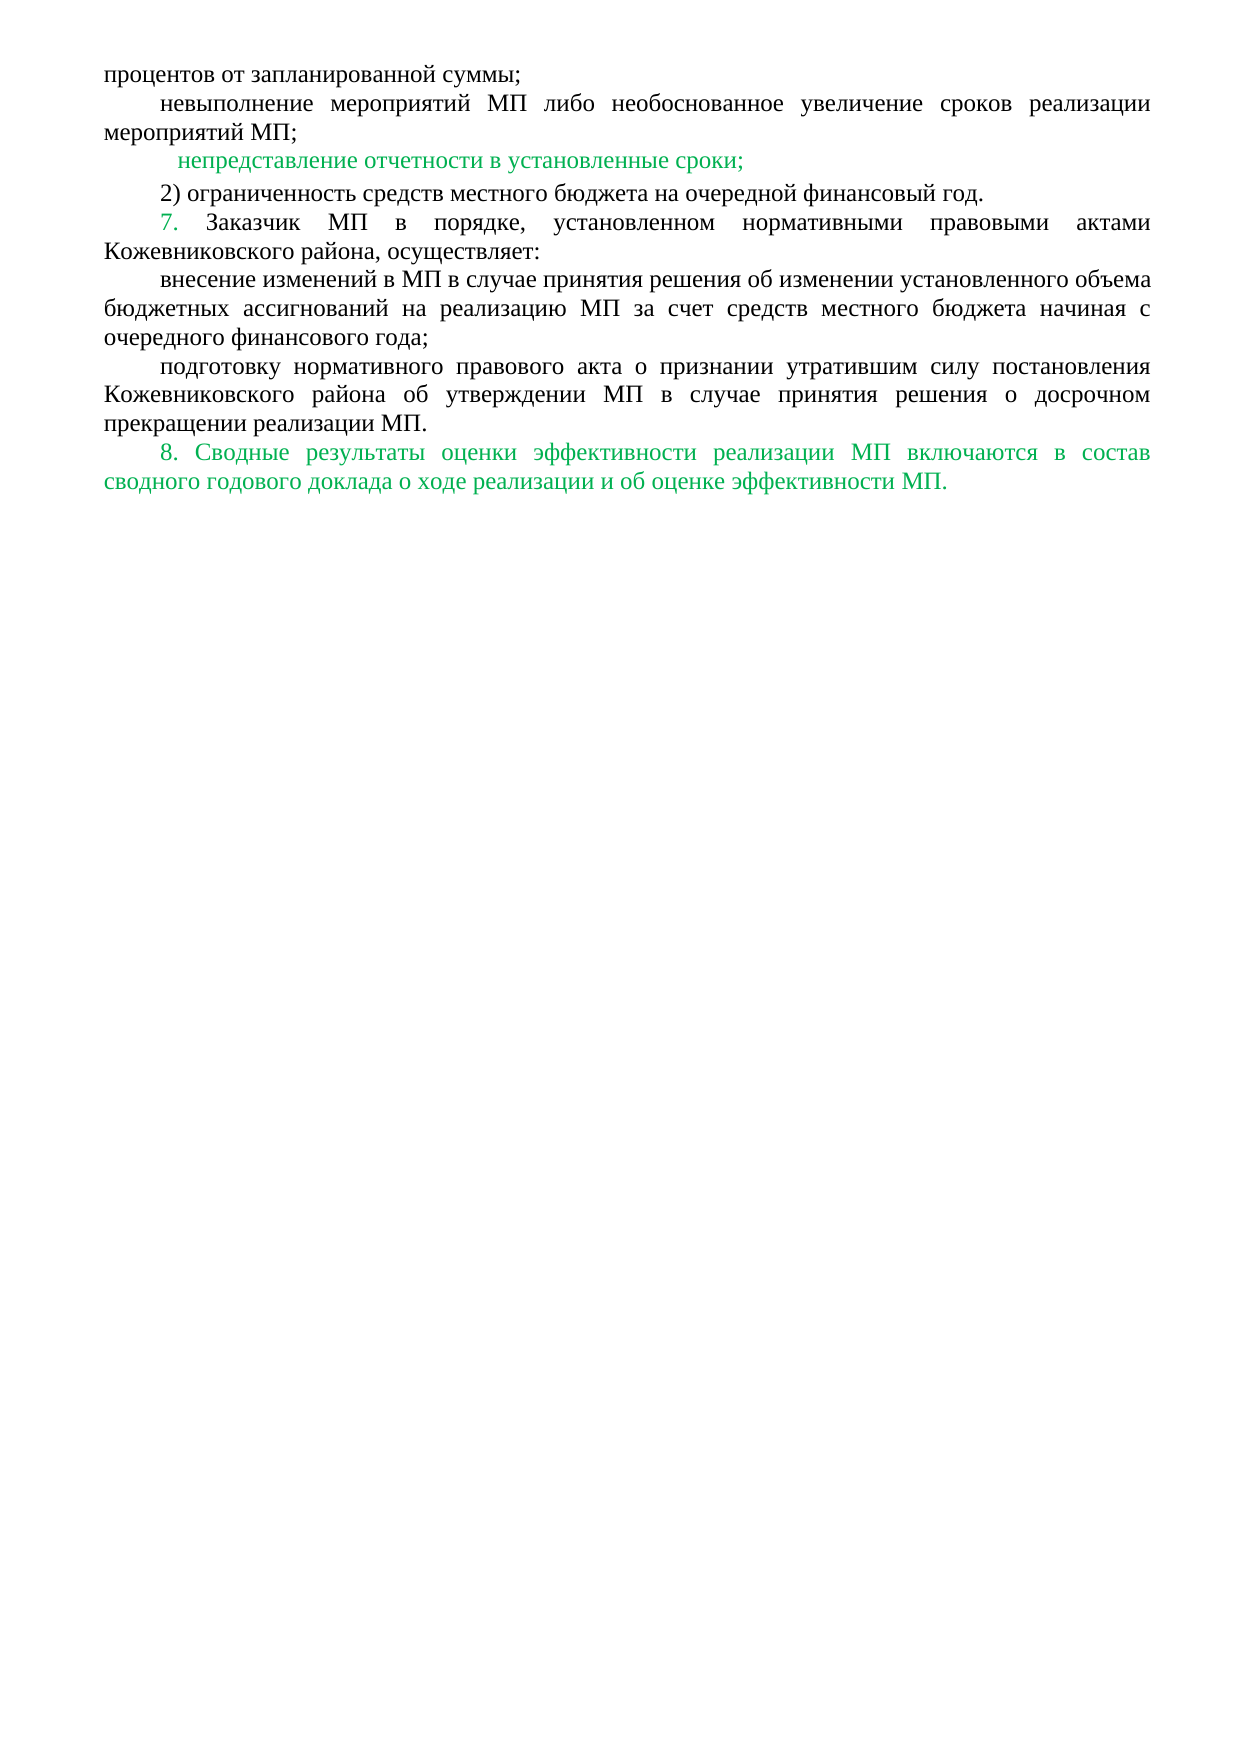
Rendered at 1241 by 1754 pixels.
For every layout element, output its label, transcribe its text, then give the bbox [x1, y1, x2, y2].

text невыполнение мероприятий МП либо необоснованное увеличение сроков реализации мероприятий МП; [103, 88, 1152, 145]
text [103, 59, 1152, 88]
text 7. Заказчик МП в порядке, установленном нормативными правовыми актами Кожевниковского района, осуществляет: [103, 207, 1152, 264]
text 2) ограниченность средств местного бюджета на очередной финансовый год. [103, 178, 1152, 207]
text подготовку нормативного правового акта о признании утратившим силу постановления Кожевниковского района об утверждении МП в случае принятия решения о досрочном прекращении реализации МП. [103, 351, 1152, 437]
text 8. Сводные результаты оценки эффективности реализации МП включаются в состав сводного годового доклада о ходе реализации и об оценке эффективности МП. [103, 437, 1152, 494]
text внесение изменений в МП в случае принятия решения об изменении установленного объема бюджетных ассигнований на реализацию МП за счет средств местного бюджета начиная с очередного финансового года; [103, 264, 1152, 351]
text непредставление отчетности в установленные сроки; [103, 145, 1152, 174]
